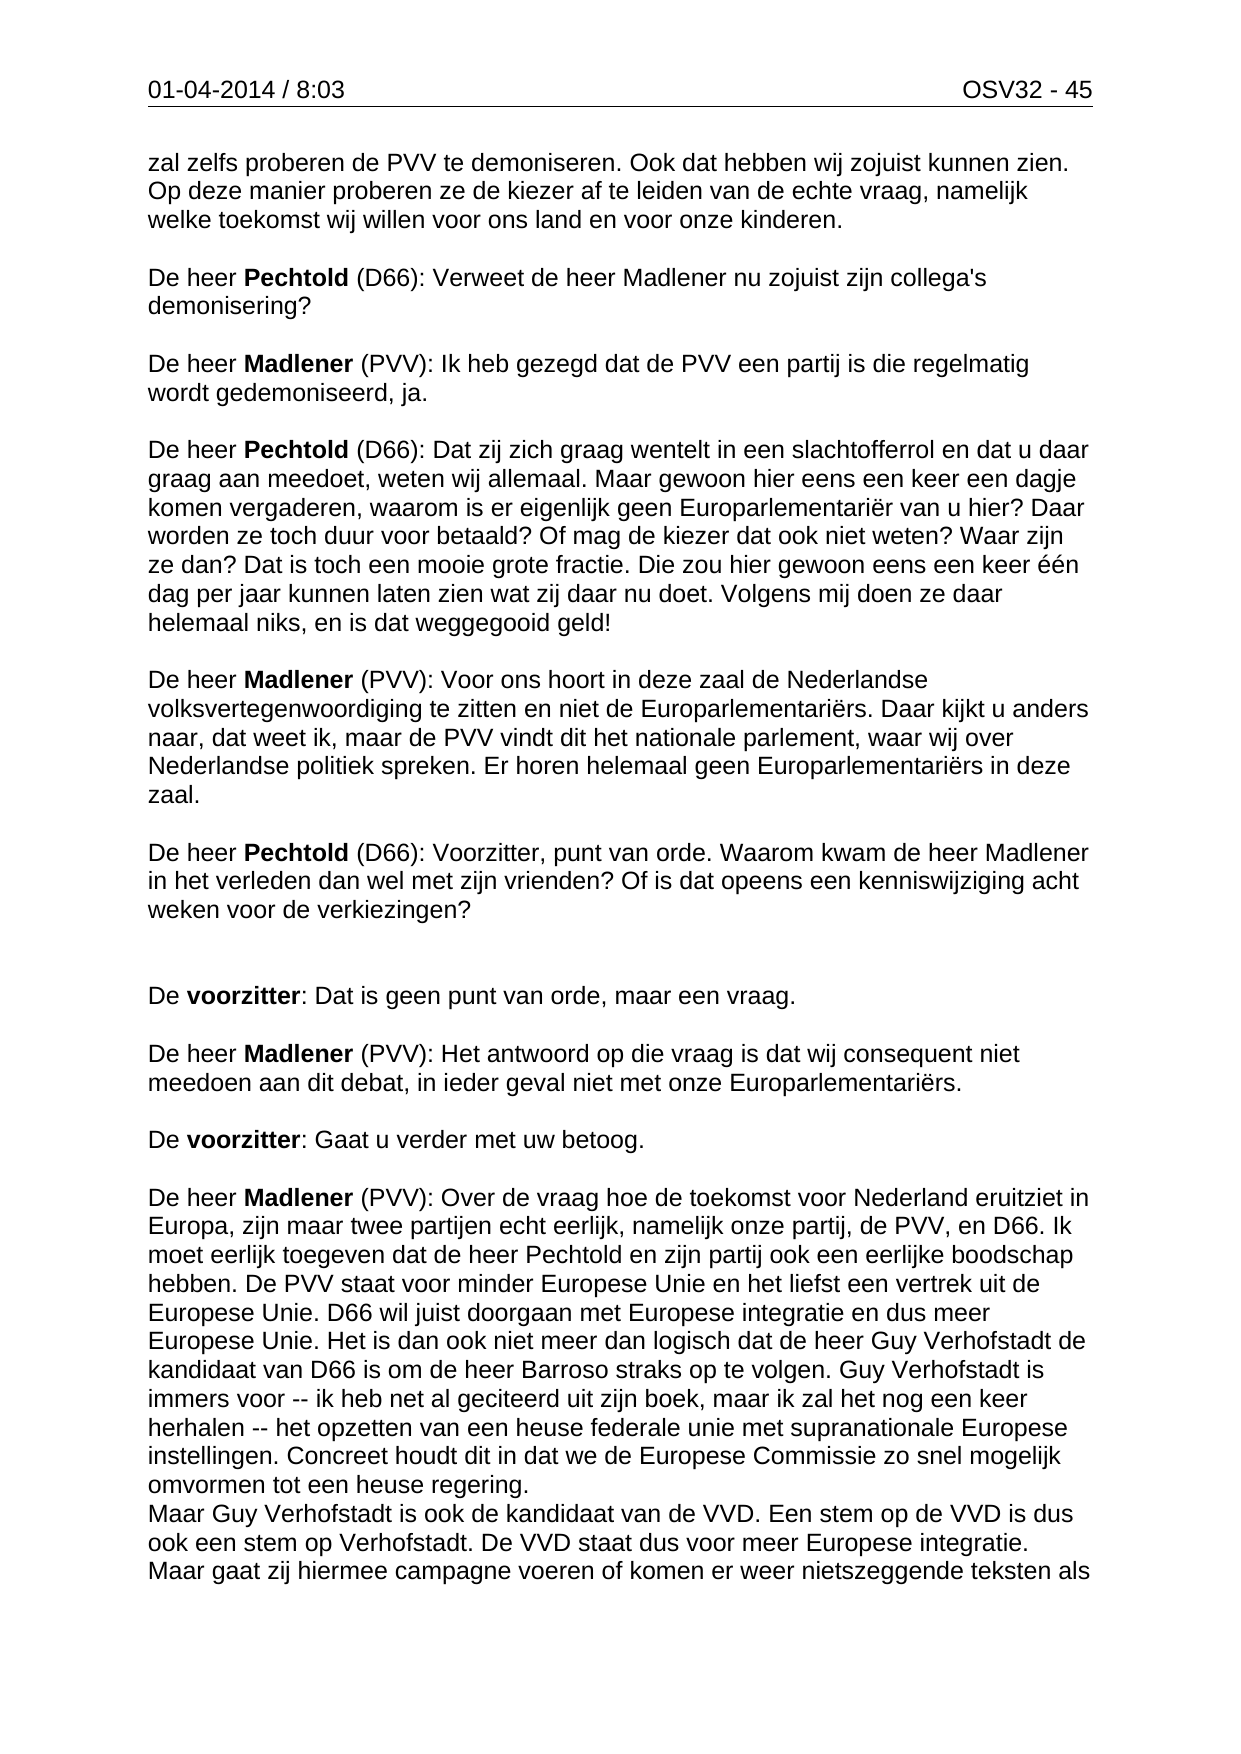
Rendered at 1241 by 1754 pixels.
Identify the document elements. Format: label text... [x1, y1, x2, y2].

text De heer Madlener (PVV): Over de vraag hoe de toekomst voor Nederland eruitziet in Europa, zijn maar twee partijen echt eerlijk, namelijk onze partij, de PVV, en D66. Ik moet eerlijk toegeven dat de heer Pechtold en zijn partij ook een eerlijke boodschap hebben. De PVV staat voor minder Europese Unie en het liefst een vertrek uit de Europese Unie. D66 wil juist doorgaan met Europese integratie en dus meer Europese Unie. Het is dan ook niet meer dan logisch dat de heer Guy Verhofstadt de kandidaat van D66 is om de heer Barroso straks op te volgen. Guy Verhofstadt is immers voor -- ik heb net al geciteerd uit zijn boek, maar ik zal het nog een keer herhalen -- het opzetten van een heuse federale unie met supranationale Europese instellingen. Concreet houdt dit in dat we de Europese Commissie zo snel mogelijk omvormen tot een heuse regering. [148, 1183, 1093, 1499]
text De heer Pechtold (D66): Voorzitter, punt van orde. Waarom kwam de heer Madlener in het verleden dan wel met zijn vrienden? Of is dat opeens een kenniswijziging acht weken voor de verkiezingen? [148, 838, 1093, 924]
text De heer Pechtold (D66): Verweet de heer Madlener nu zojuist zijn collega's demonisering? [148, 263, 1093, 320]
text De heer Madlener (PVV): Het antwoord op die vraag is dat wij consequent niet meedoen aan dit debat, in ieder geval niet met onze Europarlementariërs. [148, 1039, 1093, 1096]
text De heer Pechtold (D66): Dat zij zich graag wentelt in een slachtofferrol en dat u daar graag aan meedoet, weten wij allemaal. Maar gewoon hier eens een keer een dagje komen vergaderen, waarom is er eigenlijk geen Europarlementariër van u hier? Daar worden ze toch duur voor betaald? Of mag de kiezer dat ook niet weten? Waar zijn ze dan? Dat is toch een mooie grote fractie. Die zou hier gewoon eens een keer één dag per jaar kunnen laten zien wat zij daar nu doet. Volgens mij doen ze daar helemaal niks, en is dat weggegooid geld! [148, 435, 1093, 636]
text De voorzitter: Gaat u verder met uw betoog. [148, 1125, 1093, 1154]
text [148, 1499, 1093, 1585]
text De heer Madlener (PVV): Ik heb gezegd dat de PVV een partij is die regelmatig wordt gedemoniseerd, ja. [148, 349, 1093, 406]
text De voorzitter: Dat is geen punt van orde, maar een vraag. [148, 981, 1093, 1010]
text De heer Madlener (PVV): Voor ons hoort in deze zaal de Nederlandse volksvertegenwoordiging te zitten en niet de Europarlementariërs. Daar kijkt u anders naar, dat weet ik, maar de PVV vindt dit het nationale parlement, waar wij over Nederlandse politiek spreken. Er horen helemaal geen Europarlementariërs in deze zaal. [148, 665, 1093, 809]
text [148, 148, 1093, 234]
